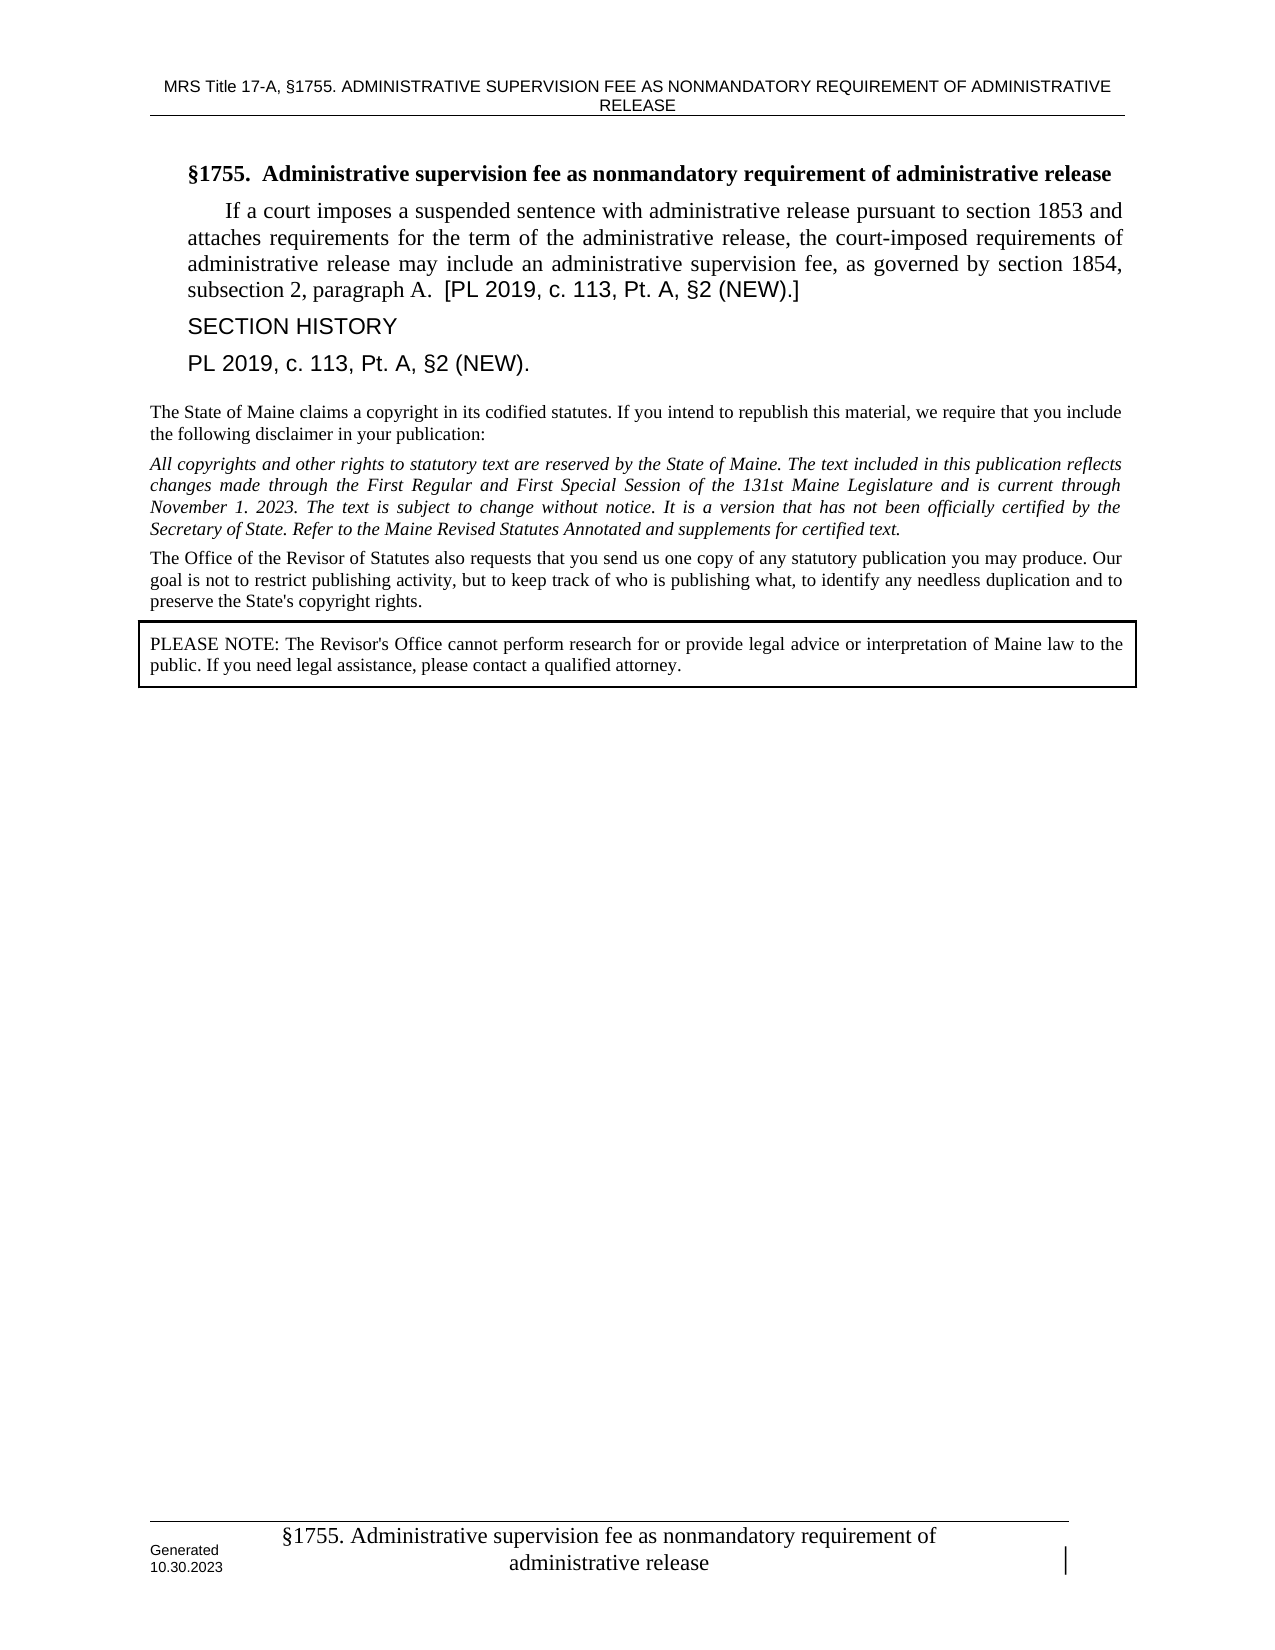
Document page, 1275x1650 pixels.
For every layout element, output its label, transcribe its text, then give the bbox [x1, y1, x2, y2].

text SECTION HISTORY [187, 313, 1125, 339]
text If a court imposes a suspended sentence with administrative release pursuant to section 1853 and attaches requirements for the term of the administrative release, the court-imposed requirements of administrative release may include an administrative supervision fee, as governed by section 1854, subsection 2, paragraph A. [PL 2019, c. 113, Pt. A, §2 (NEW).] [187, 197, 1125, 303]
text The State of Maine claims a copyright in its codified statutes. If you intend to republish this material, we require that you include the following disclaimer in your publication: [150, 401, 1125, 444]
text PL 2019, c. 113, Pt. A, §2 (NEW). [187, 350, 1125, 376]
text The Office of the Revisor of Statutes also requests that you send us one copy of any statutory publication you may produce. Our goal is not to restrict publishing activity, but to keep track of who is publishing what, to identify any needless duplication and to preserve the State's copyright rights. [150, 547, 1125, 612]
text §1755. Administrative supervision fee as nonmandatory requirement of administrative release [187, 160, 1125, 187]
text PLEASE NOTE: The Revisor's Office cannot perform research for or provide legal advice or interpretation of Maine law to the public. If you need legal assistance, please contact a qualified attorney. [140, 623, 1135, 686]
text All copyrights and other rights to statutory text are reserved by the State of Maine. The text included in this publication reflects changes made through the First Regular and First Special Session of the 131st Maine Legislature and is current through November 1. 2023 . The text is subject to change without notice. It is a version that has not been officially certified by the Secretary of State. Refer to the Maine Revised Statutes Annotated and supplements for certified text. [150, 453, 1125, 539]
